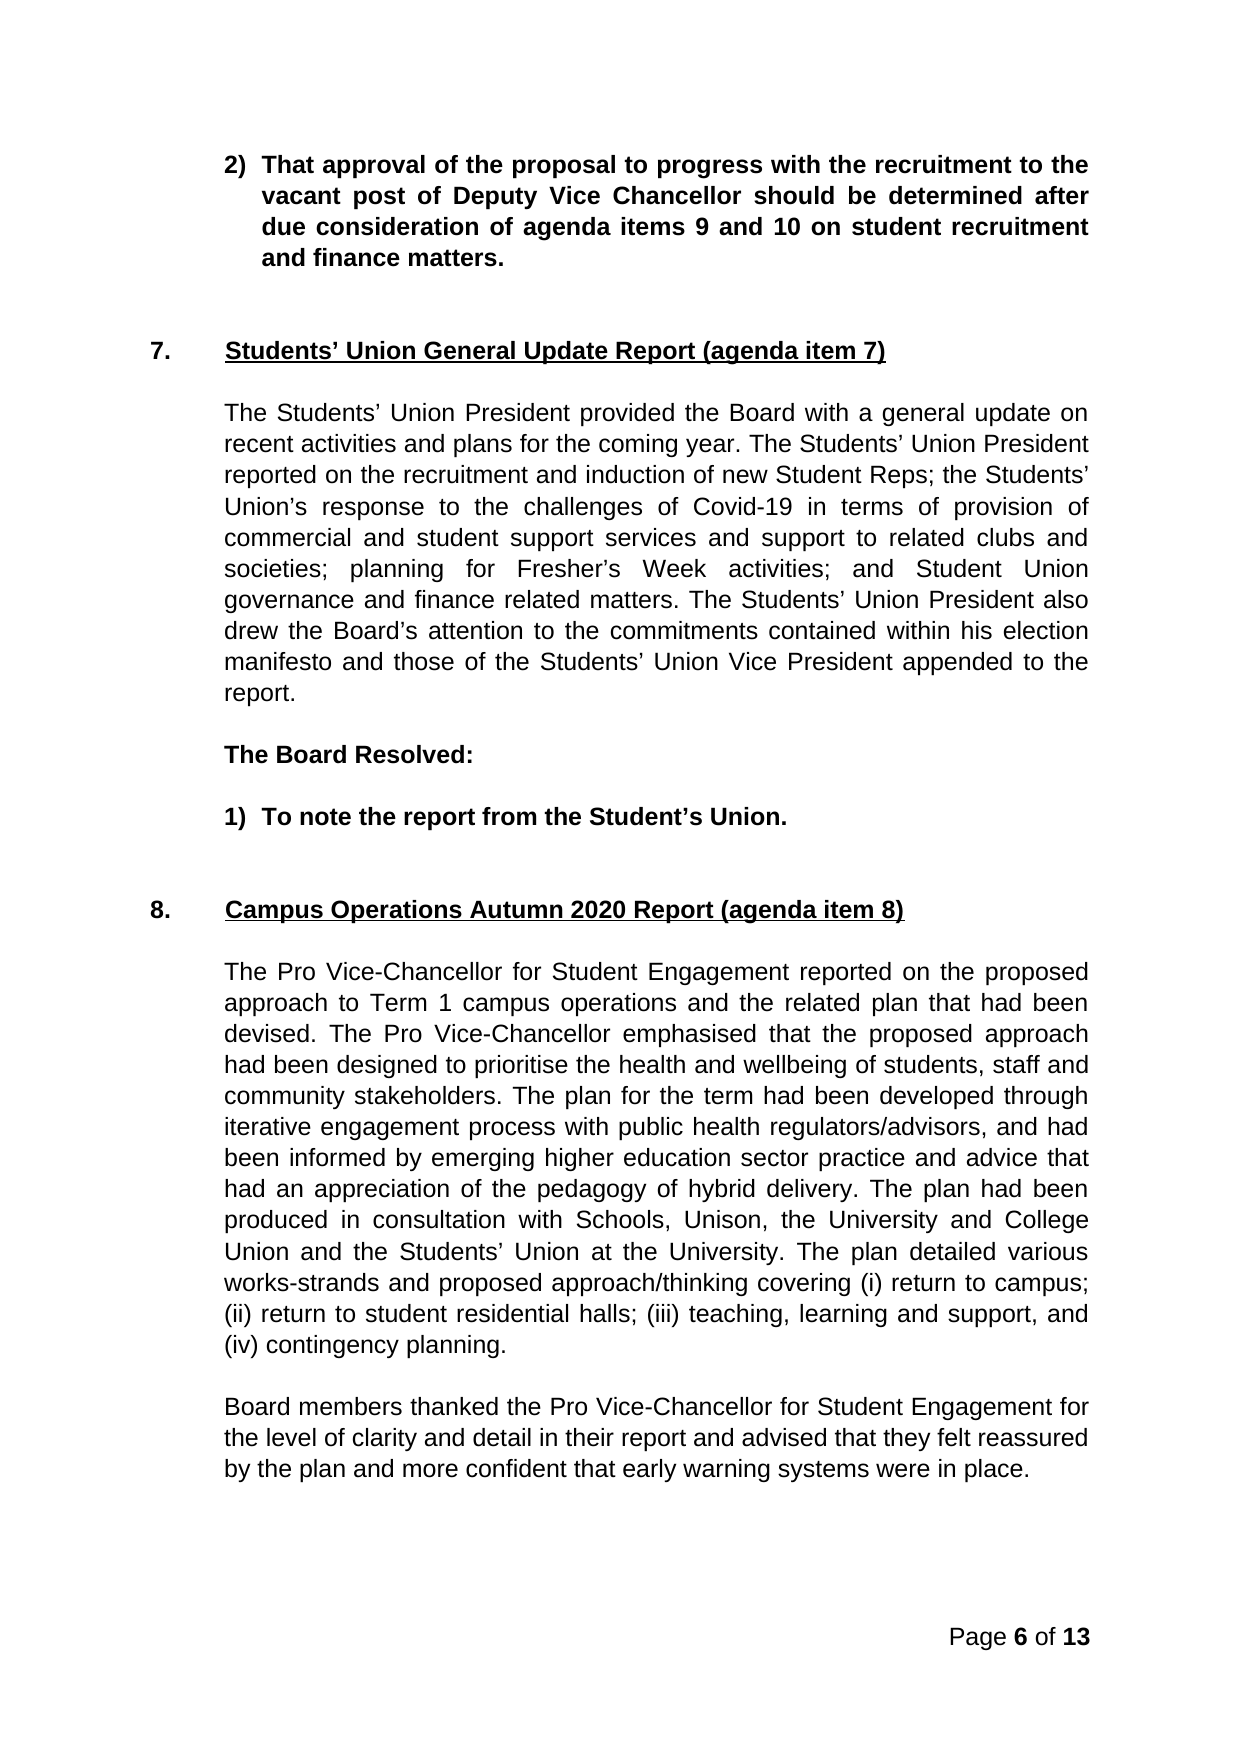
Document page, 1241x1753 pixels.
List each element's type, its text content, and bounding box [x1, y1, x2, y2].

text The Pro Vice-Chancellor for Student Engagement reported on the proposed approach to Term 1 campus operations and the related plan that had been devised. The Pro Vice-Chancellor emphasised that the proposed approach had been designed to prioritise the health and wellbeing of students, staff and community stakeholders. The plan for the term had been developed through iterative engagement process with public health regulators/advisors, and had been informed by emerging higher education sector practice and advice that had an appreciation of the pedagogy of hybrid delivery. The plan had been produced in consultation with Schools, Unison, the University and College Union and the Students’ Union at the University. The plan detailed various works-strands and proposed approach/thinking covering (i) return to campus; (ii) return to student residential halls; (iii) teaching, learning and support, and (iv) contingency planning. [224, 957, 1090, 1358]
text 8. Campus Operations Autumn 2020 Report (agenda item 8) [150, 895, 1090, 924]
text The Students’ Union President provided the Board with a general update on recent activities and plans for the coming year. The Students’ Union President reported on the recruitment and induction of new Student Reps; the Students’ Union’s response to the challenges of Covid-19 in terms of provision of commercial and student support services and support to related clubs and societies; planning for Fresher’s Week activities; and Student Union governance and finance related matters. The Students’ Union President also drew the Board’s attention to the commitments contained within his election manifesto and those of the Students’ Union Vice President appended to the report. [224, 398, 1090, 706]
text 7. Students’ Union General Update Report (agenda item 7) [150, 336, 1090, 365]
text The Board Resolved: [224, 740, 1090, 768]
list To note the report from the Student’s Union. [224, 802, 1090, 831]
text Board members thanked the Pro Vice-Chancellor for Student Engagement for the level of clarity and detail in their report and advised that they felt reassured by the plan and more confident that early warning systems were in place. [224, 1392, 1090, 1482]
list That approval of the proposal to progress with the recruitment to the vacant post of Deputy Vice Chancellor should be determined after due consideration of agenda items 9 and 10 on student recruitment and finance matters. [224, 150, 1090, 272]
